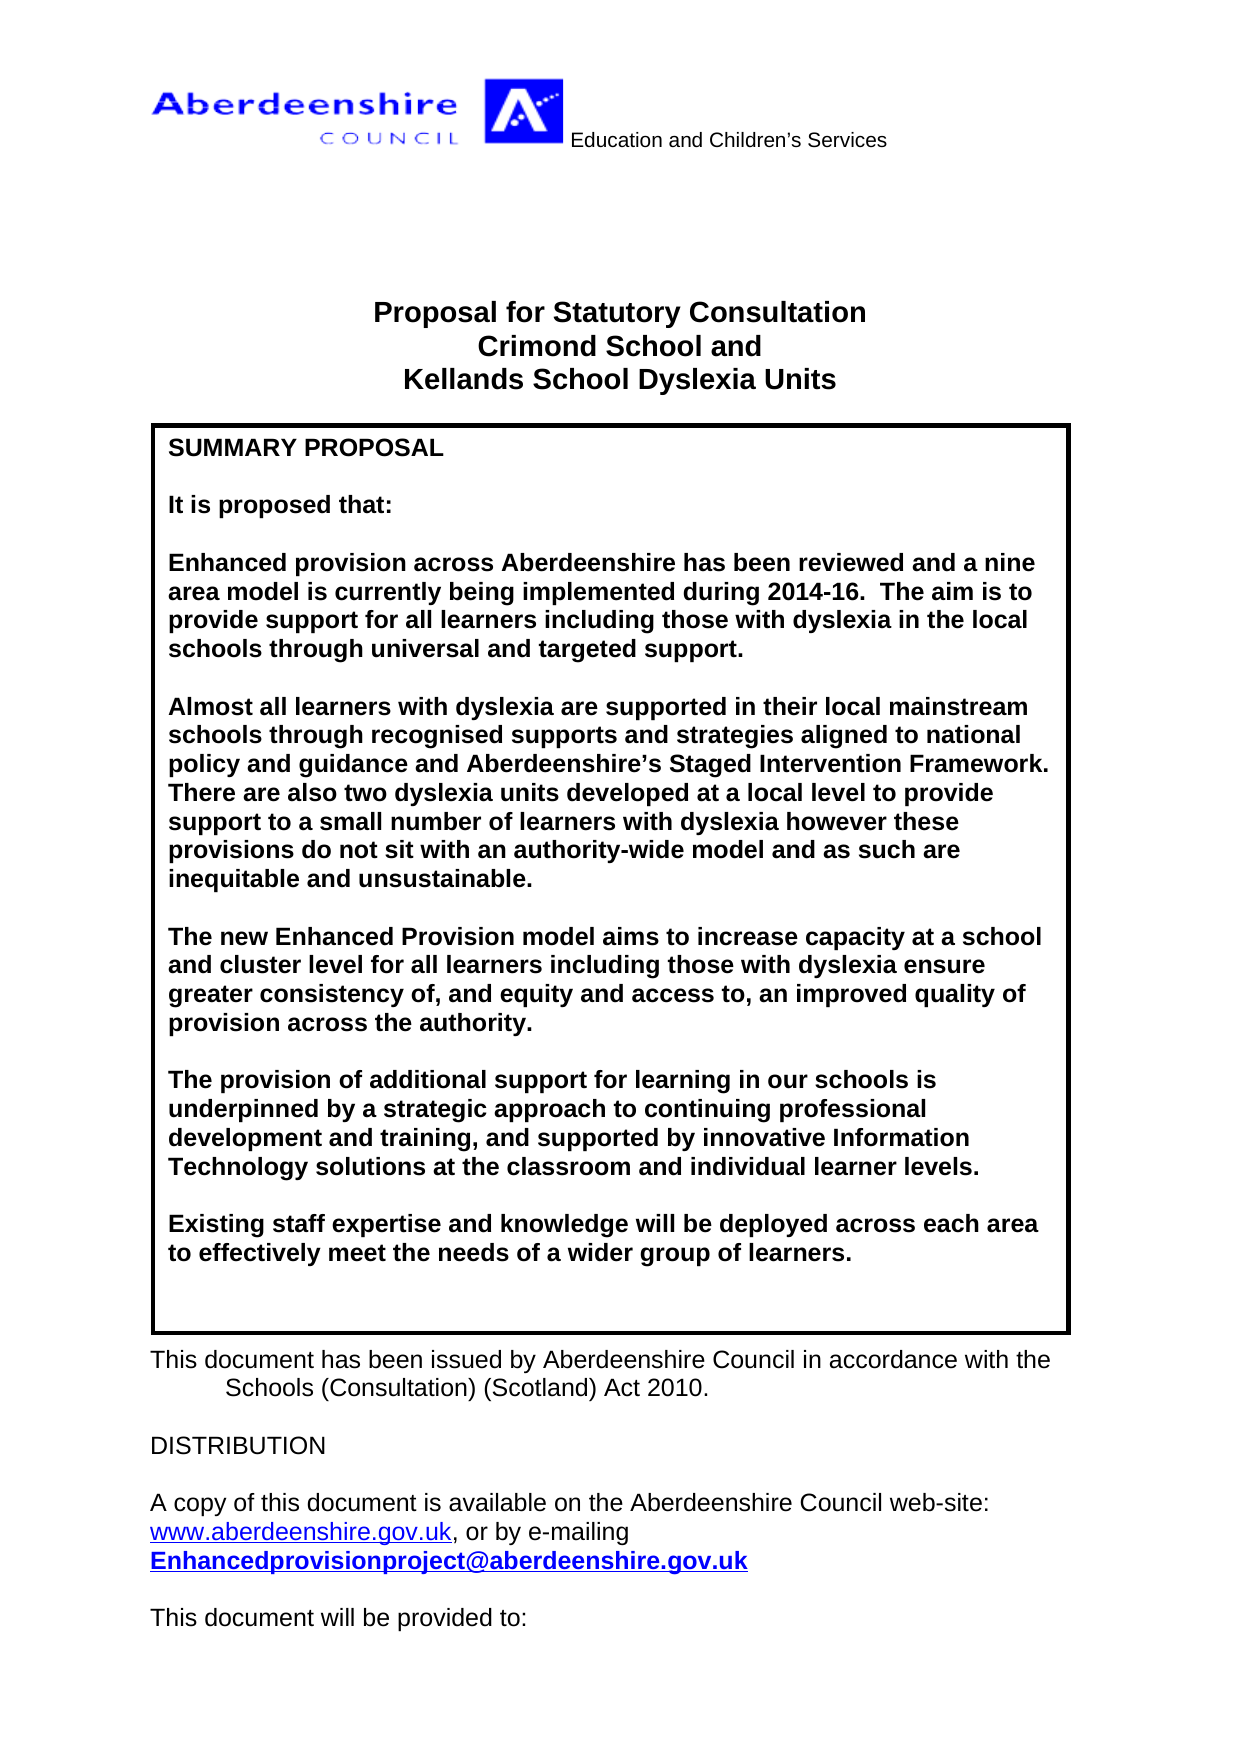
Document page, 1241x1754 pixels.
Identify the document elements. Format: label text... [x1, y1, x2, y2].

text This document will be provided to: [150, 1603, 1090, 1632]
text and [150, 329, 1090, 362]
text DISTRIBUTION [150, 1431, 1090, 1460]
text This document has been issued by Aberdeenshire Council in accordance with the Schools (Consultation) () Act 2010. [150, 1345, 1090, 1402]
text Proposal for Statutory Consultation [150, 295, 1090, 329]
text A copy of this document is available on the Aberdeenshire Council web-site: www.aberdeenshire.gov.uk, or by e-mailing Enhancedprovisionproject@aberdeenshire.gov.uk [150, 1488, 1144, 1575]
text Dyslexia Units [150, 362, 1090, 396]
